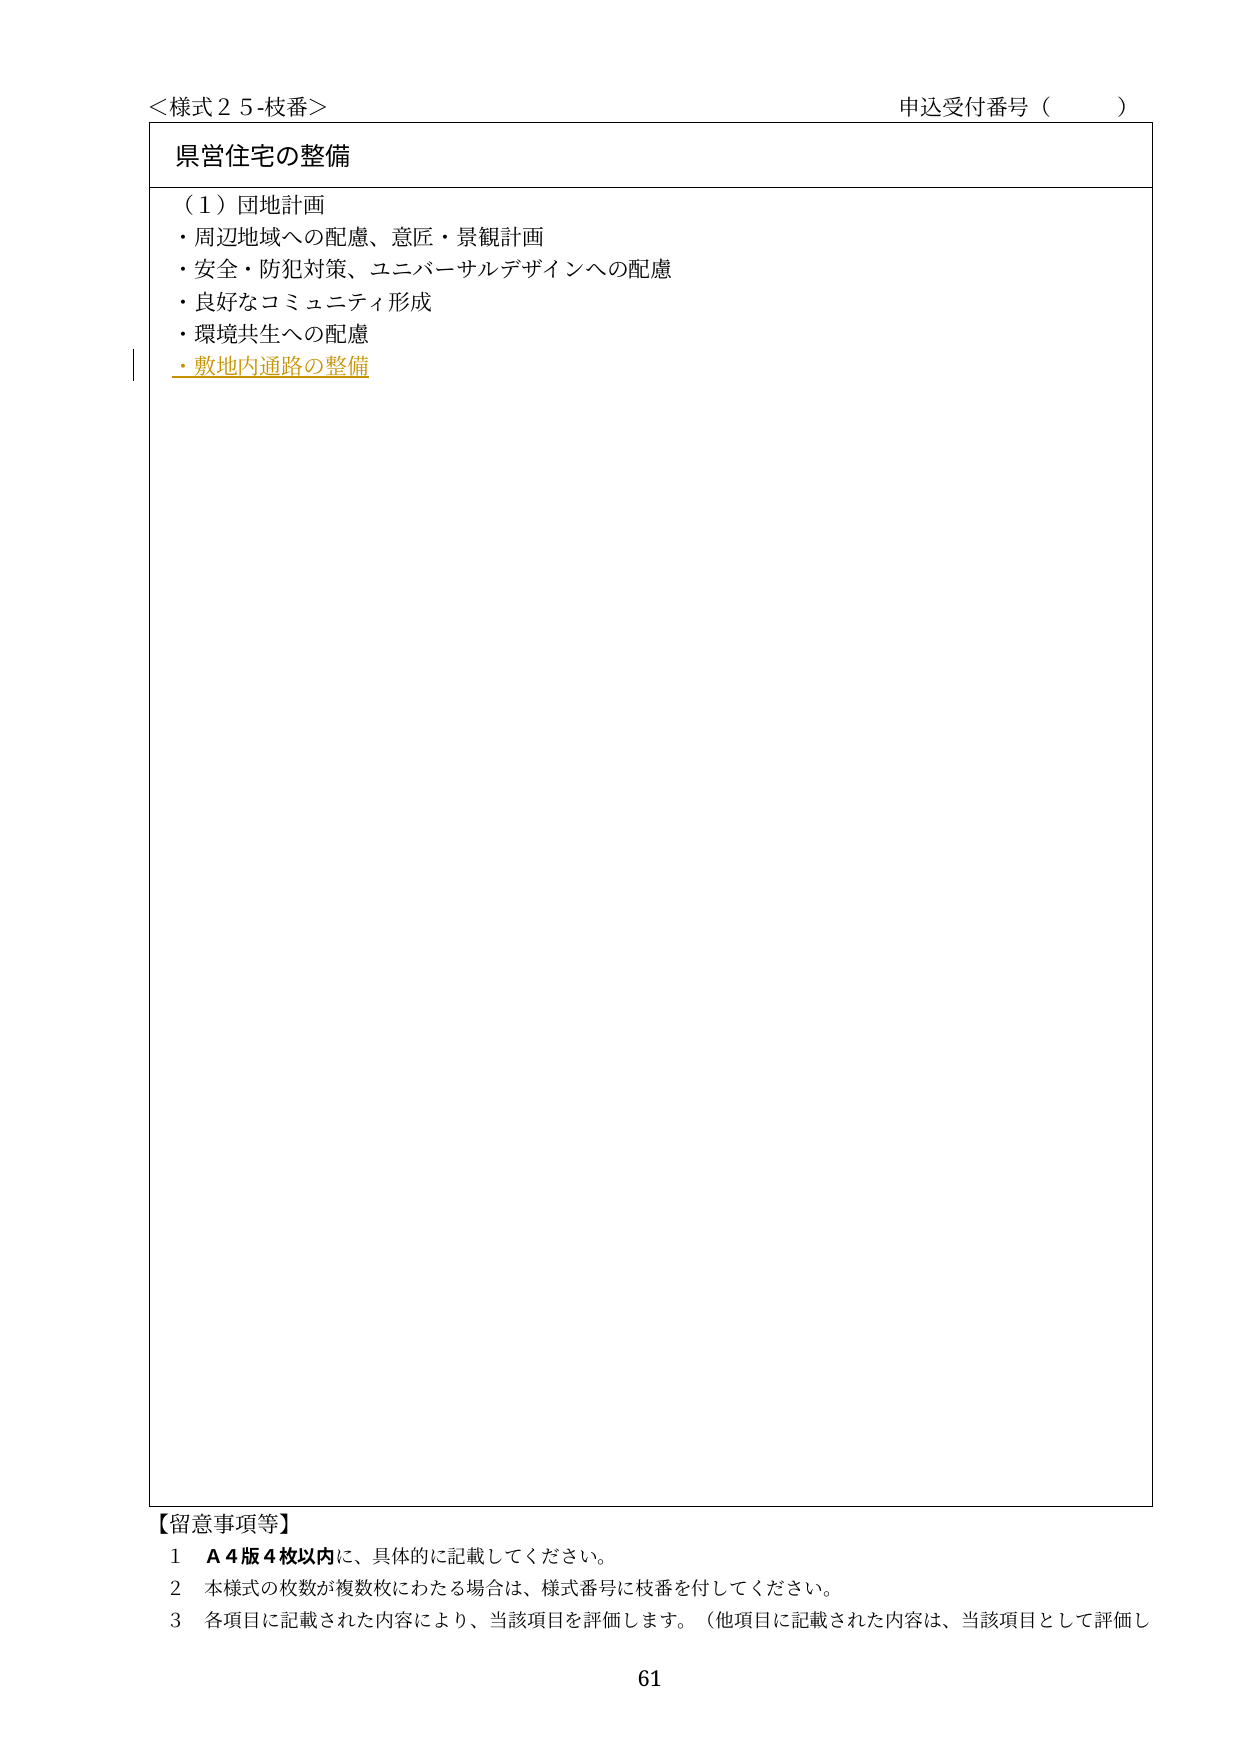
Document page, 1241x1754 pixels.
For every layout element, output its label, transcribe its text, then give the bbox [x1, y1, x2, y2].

text ＜様式２５-枝番＞ 申込受付番号（ ） [148, 90, 1152, 122]
table_cell （１）団地計画 ・周辺地域への配慮、意匠・景観計画 ・安全・防犯対策、ユニバーサルデザインへの配慮 ・良好なコミュニティ形成 ・環境共生への配慮 [150, 188, 1152, 1506]
text 【留意事項等】 [148, 1507, 1152, 1539]
text ２ 本様式の枚数が複数枚にわたる場合は、様式番号に枝番を付してください。 [167, 1571, 1152, 1603]
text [167, 1603, 1152, 1636]
text １ Ａ４版４枚以内に、具体的に記載してください。 [148, 1539, 1152, 1571]
table_header 県営住宅の整備 [150, 123, 1152, 187]
